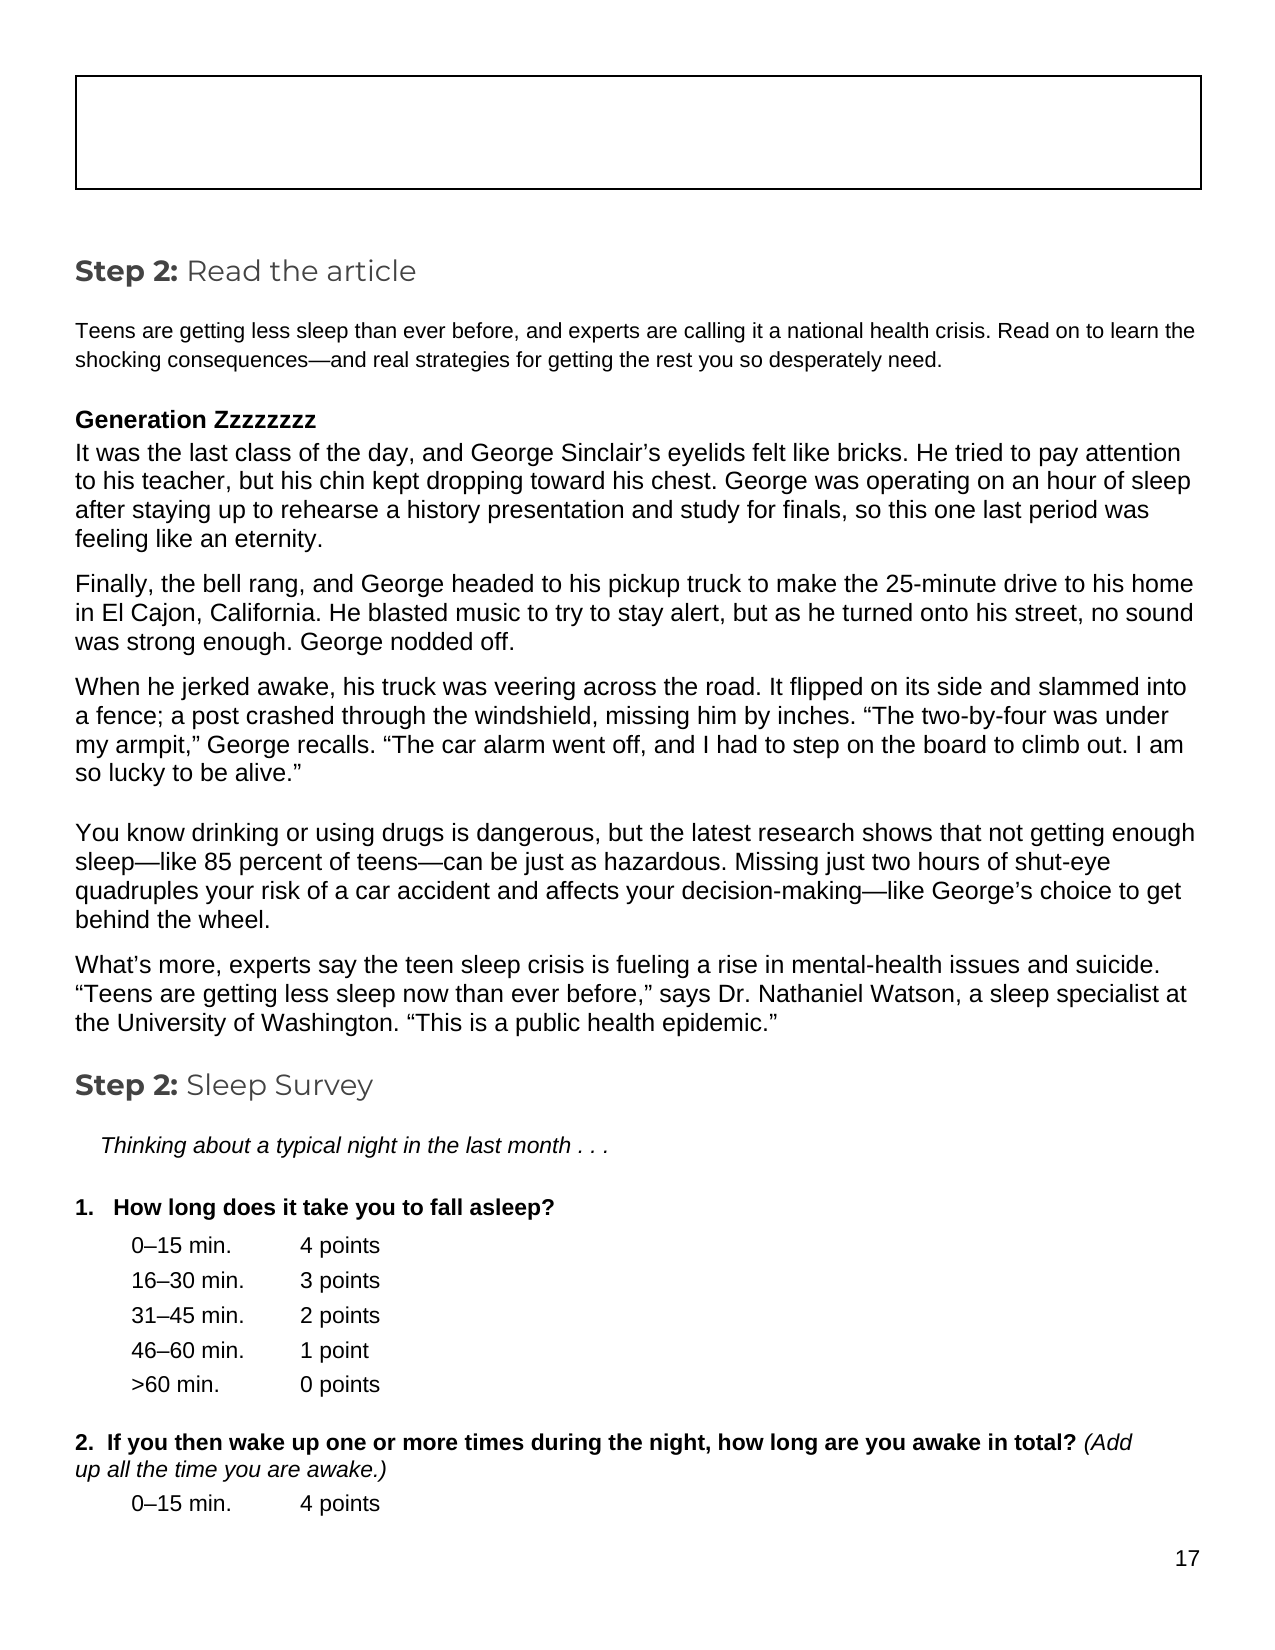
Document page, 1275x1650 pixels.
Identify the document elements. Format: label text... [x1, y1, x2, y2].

text 0–15 min. 4 points [131, 1489, 1200, 1516]
text 2. If you then wake up one or more times during the night, how long are you awake in total? (Add up all the time you are awake.) [75, 1429, 1160, 1483]
text Thinking about a typical night in the last month . . . [100, 1132, 1048, 1158]
text What’s more, experts say the teen sleep crisis is fueling a rise in mental-health issues and suicide. “Teens are getting less sleep now than ever before,” says Dr. Nathaniel Watson, a sleep specialist at the University of Washington. “This is a public health epidemic.” [75, 950, 1200, 1036]
text When he jerked awake, his truck was veering across the road. It flipped on its side and slammed into a fence; a post crashed through the windshield, missing him by inches. “The two-by-four was under my armpit,” George recalls. “The car alarm went off, and I had to step on the board to climb out. I am so lucky to be alive.” [75, 672, 1200, 787]
text 46–60 min. 1 point [131, 1337, 1200, 1363]
text Finally, the bell rang, and George headed to his pickup truck to make the 25-minute drive to his home in El Cajon, California. He blasted music to try to stay alert, but as he turned onto his street, no sound was strong enough. George nodded off. [75, 569, 1200, 655]
text 16–30 min. 3 points [131, 1267, 1200, 1293]
text 31–45 min. 2 points [131, 1302, 1200, 1328]
subtitle Teens are getting less sleep than ever before, and experts are calling it a national health crisis. Read on to learn the shocking consequences—and real strategies for getting the rest you so desperately need. [75, 318, 1200, 372]
text You know drinking or using drugs is dangerous, but the latest research shows that not getting enough sleep—like 85 percent of teens—can be just as hazardous. Missing just two hours of shut-eye quadruples your risk of a car accident and affects your decision-making—like George’s choice to get behind the wheel. [75, 818, 1200, 933]
text Step 2: Sleep Survey [75, 1067, 1200, 1103]
text 1. How long does it take you to fall asleep? [75, 1194, 1039, 1220]
subtitle Generation Zzzzzzzz [75, 405, 1200, 434]
text 0–15 min. 4 points [131, 1232, 1200, 1259]
text Step 2: Read the article [75, 253, 1200, 289]
text >60 min. 0 points [131, 1371, 1200, 1398]
text It was the last class of the day, and George Sinclair’s eyelids felt like bricks. He tried to pay attention to his teacher, but his chin kept dropping toward his chest. George was operating on an hour of sleep after staying up to rehearse a history presentation and study for finals, so this one last period was feeling like an eternity. [75, 437, 1200, 552]
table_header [77, 77, 1200, 188]
